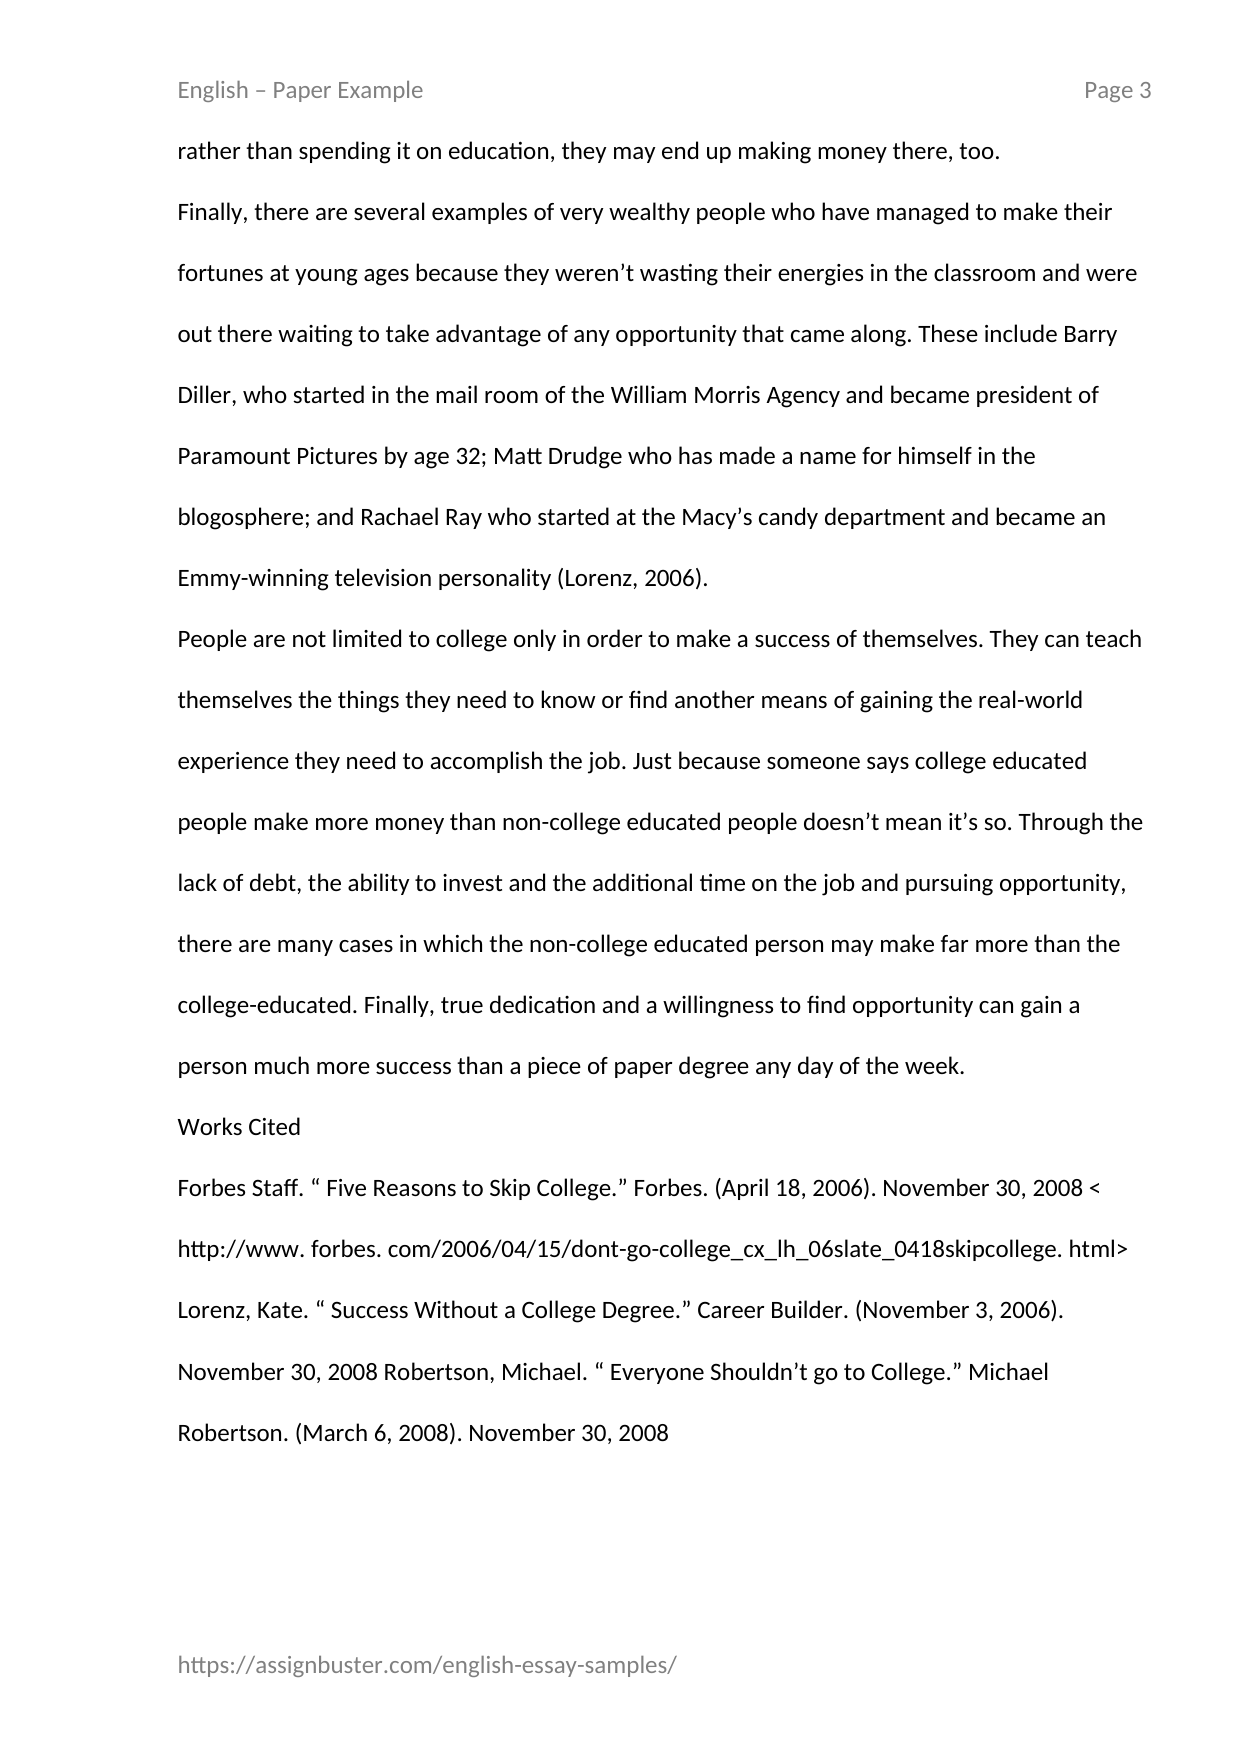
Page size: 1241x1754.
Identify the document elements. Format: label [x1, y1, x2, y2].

text [177, 135, 1152, 1447]
